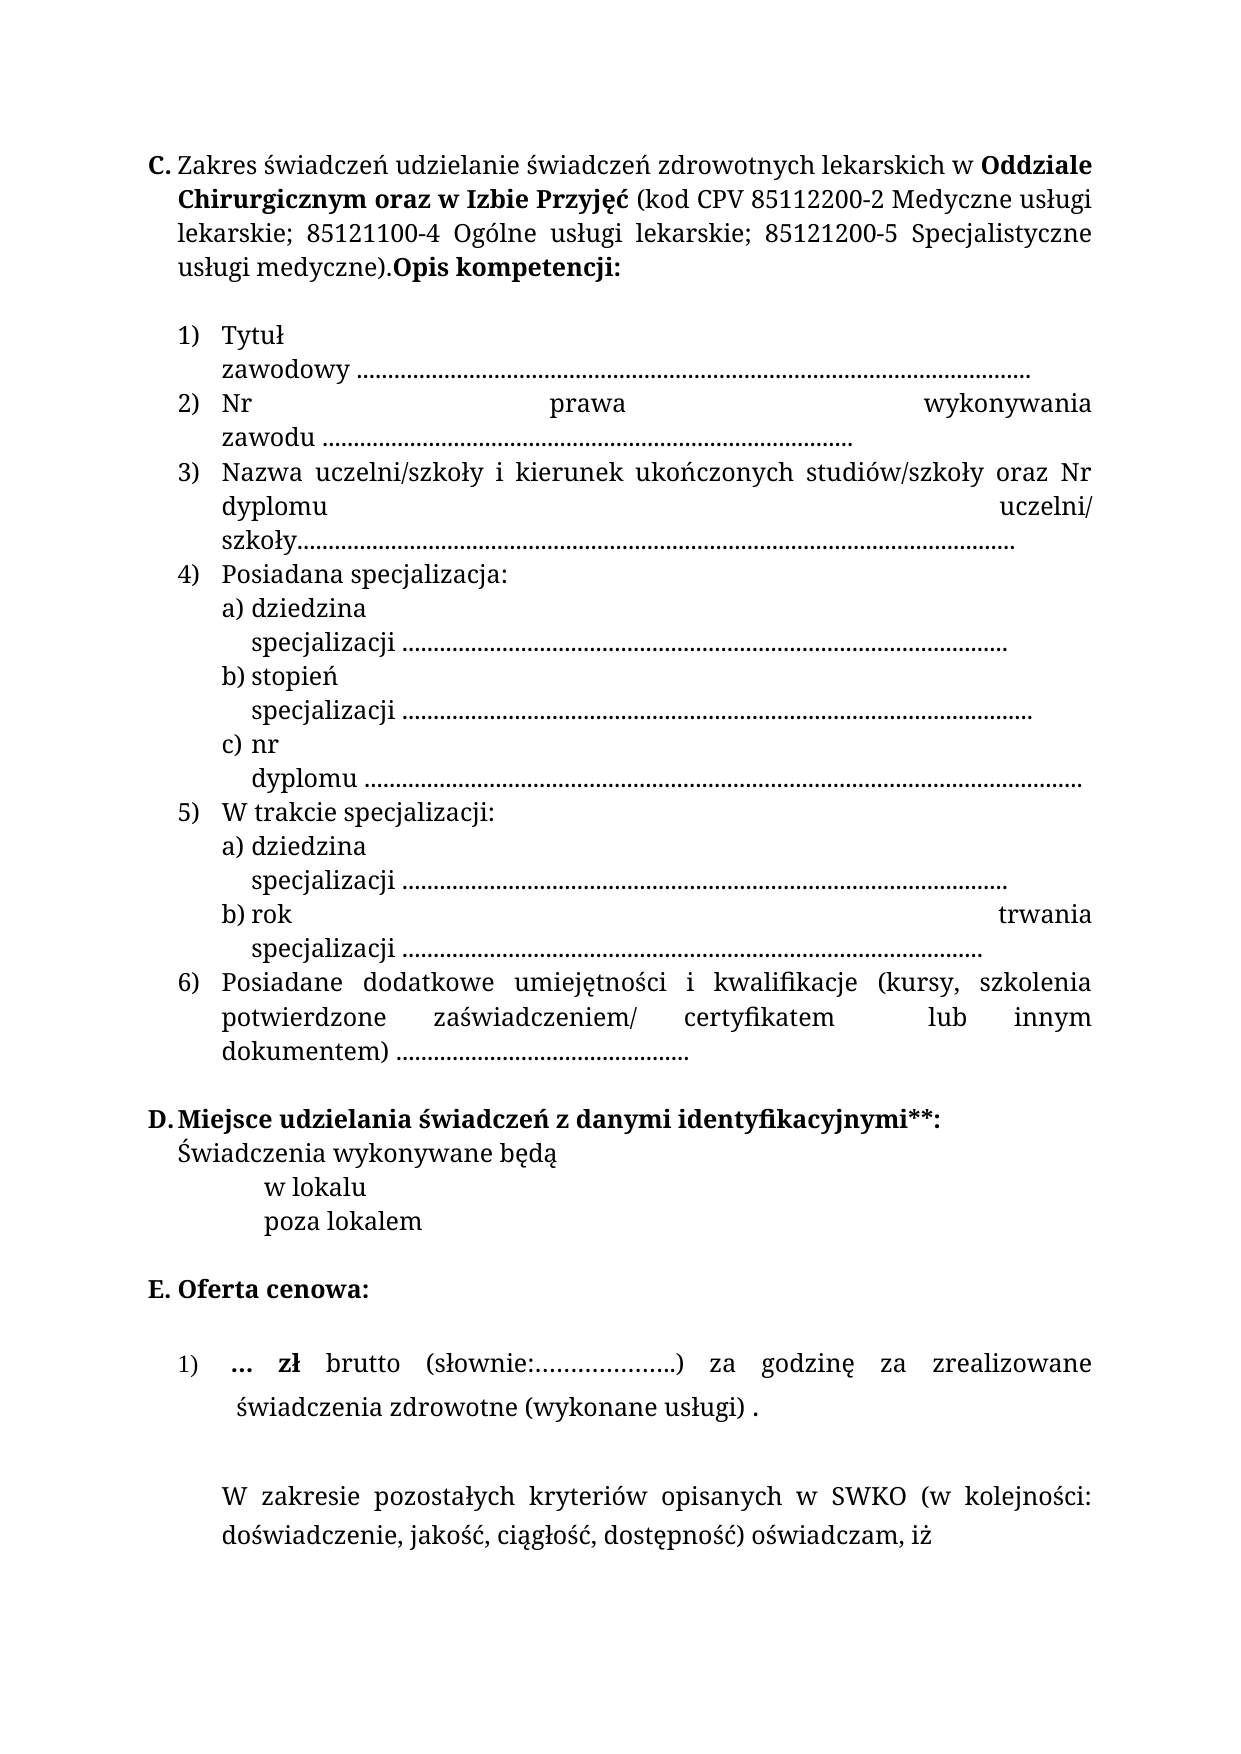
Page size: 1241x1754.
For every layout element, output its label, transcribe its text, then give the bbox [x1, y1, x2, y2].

text ⁪ w lokalu [251, 1169, 1093, 1203]
list Nr prawa wykonywania zawodu ..................................................................................... [177, 386, 1093, 454]
list Miejsce udzielania świadczeń z danymi identyfikacyjnymi**: [148, 1101, 1093, 1135]
list Tytuł zawodowy ............................................................................................................ [177, 318, 1093, 386]
list Oferta cenowa: [148, 1272, 1093, 1306]
list rok trwania specjalizacji ............................................................................................. [221, 897, 1093, 965]
list dziedzina specjalizacji ................................................................................................. [221, 590, 1093, 658]
text Świadczenia wykonywane będą [148, 1135, 1093, 1169]
list W trakcie specjalizacji: [177, 795, 1093, 829]
list Nazwa uczelni/szkoły i kierunek ukończonych studiów/szkoły oraz Nr dyplomu uczelni/ szkoły................................................................................................................... [177, 454, 1093, 556]
list Posiadana specjalizacja: [177, 556, 1093, 590]
list dziedzina specjalizacji ................................................................................................. [221, 829, 1093, 897]
list … zł brutto (słownie:………………..) za godzinę za zrealizowane świadczenia zdrowotne (wykonane usługi) . [177, 1346, 1093, 1424]
list Posiadane dodatkowe umiejętności i kwalifikacje (kursy, szkolenia potwierdzone zaświadczeniem/ certyfikatem lub innym dokumentem) ............................................... [177, 965, 1093, 1067]
text W zakresie pozostałych kryteriów opisanych w SWKO (w kolejności: doświadczenie, jakość, ciągłość, dostępność) oświadczam, iż [221, 1479, 1093, 1552]
list Zakres świadczeń⁪ udzielanie świadczeń zdrowotnych lekarskich w Oddziale Chirurgicznym oraz w Izbie Przyjęć (kod CPV 85112200-2 Medyczne usługi lekarskie; 85121100-4 Ogólne usługi lekarskie; 85121200-5 Specjalistyczne usługi medyczne).Opis kompetencji: [148, 148, 1093, 284]
text ⁪ poza lokalem [251, 1203, 1093, 1238]
list nr dyplomu ................................................................................................................... [221, 727, 1093, 795]
list stopień specjalizacji ..................................................................................................... [221, 658, 1093, 727]
